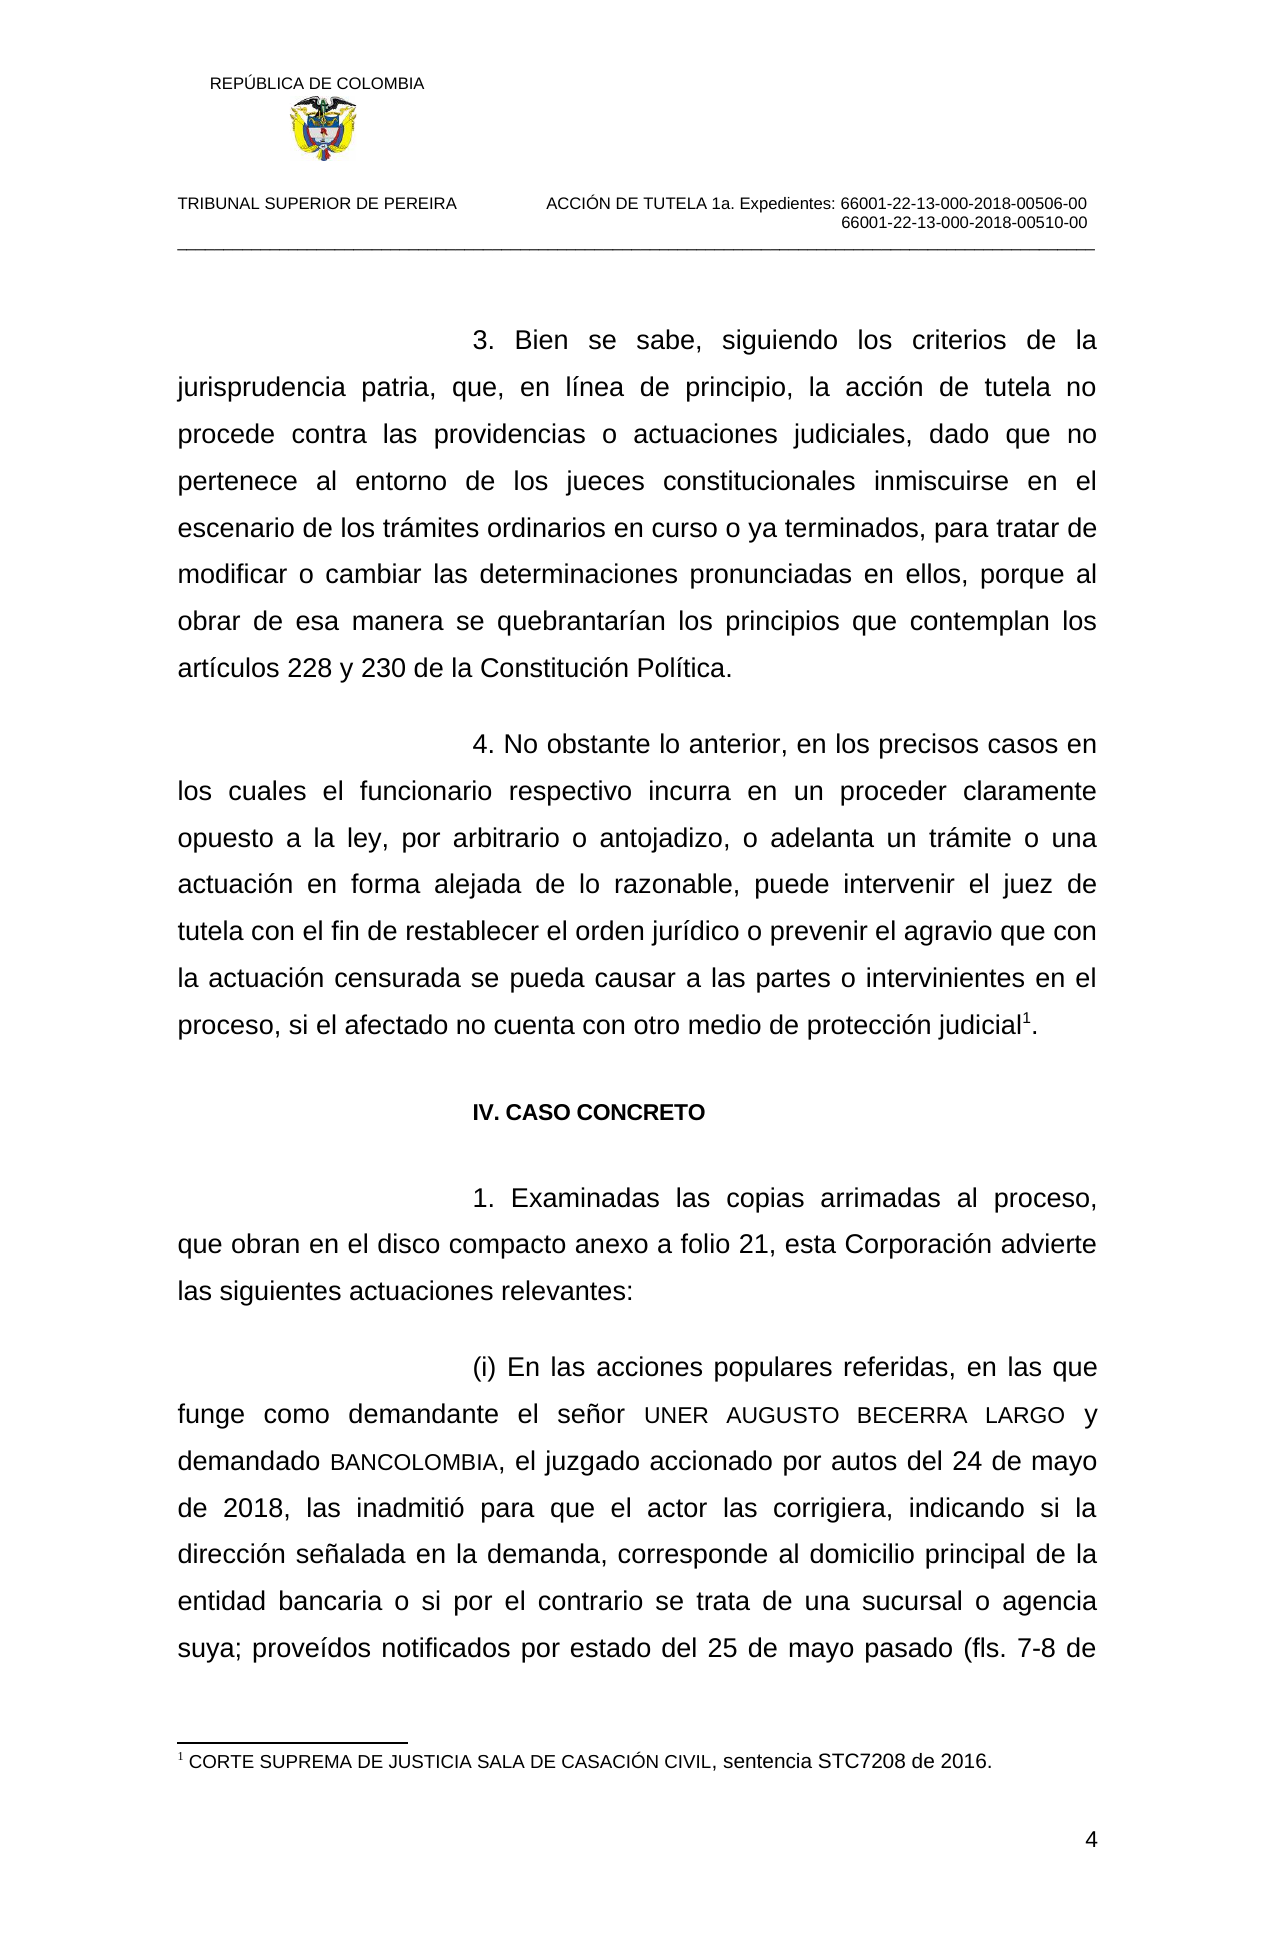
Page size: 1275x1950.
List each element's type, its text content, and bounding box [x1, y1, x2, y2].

text 3. Bien se sabe, siguiendo los criterios de la jurisprudencia patria, que, en línea de principio, la acción de tutela no procede contra las providencias o actuaciones judiciales, dado que no pertenece al entorno de los jueces constitucionales inmiscuirse en el escenario de los trámites ordinarios en curso o ya terminados, para tratar de modificar o cambiar las determinaciones pronunciadas en ellos, porque al obrar de esa manera se quebrantarían los principios que contemplan los artículos 228 y 230 de la Constitución Política. [177, 324, 1098, 683]
text 4. No obstante lo anterior, en los precisos casos en los cuales el funcionario respectivo incurra en un proceder claramente opuesto a la ley, por arbitrario o antojadizo, o adelanta un trámite o una actuación en forma alejada de lo razonable, puede intervenir el juez de tutela con el fin de restablecer el orden jurídico o prevenir el agravio que con la actuación censurada se pueda causar a las partes o intervinientes en el proceso, si el afectado no cuenta con otro medio de protección judicial. [177, 728, 1098, 1040]
text IV. CASO CONCRETO [177, 1099, 1098, 1125]
picture [289, 96, 357, 161]
text 1. Examinadas las copias arrimadas al proceso, que obran en el disco compacto anexo a folio 21, esta Corporación advierte las siguientes actuaciones relevantes: [177, 1182, 1098, 1307]
